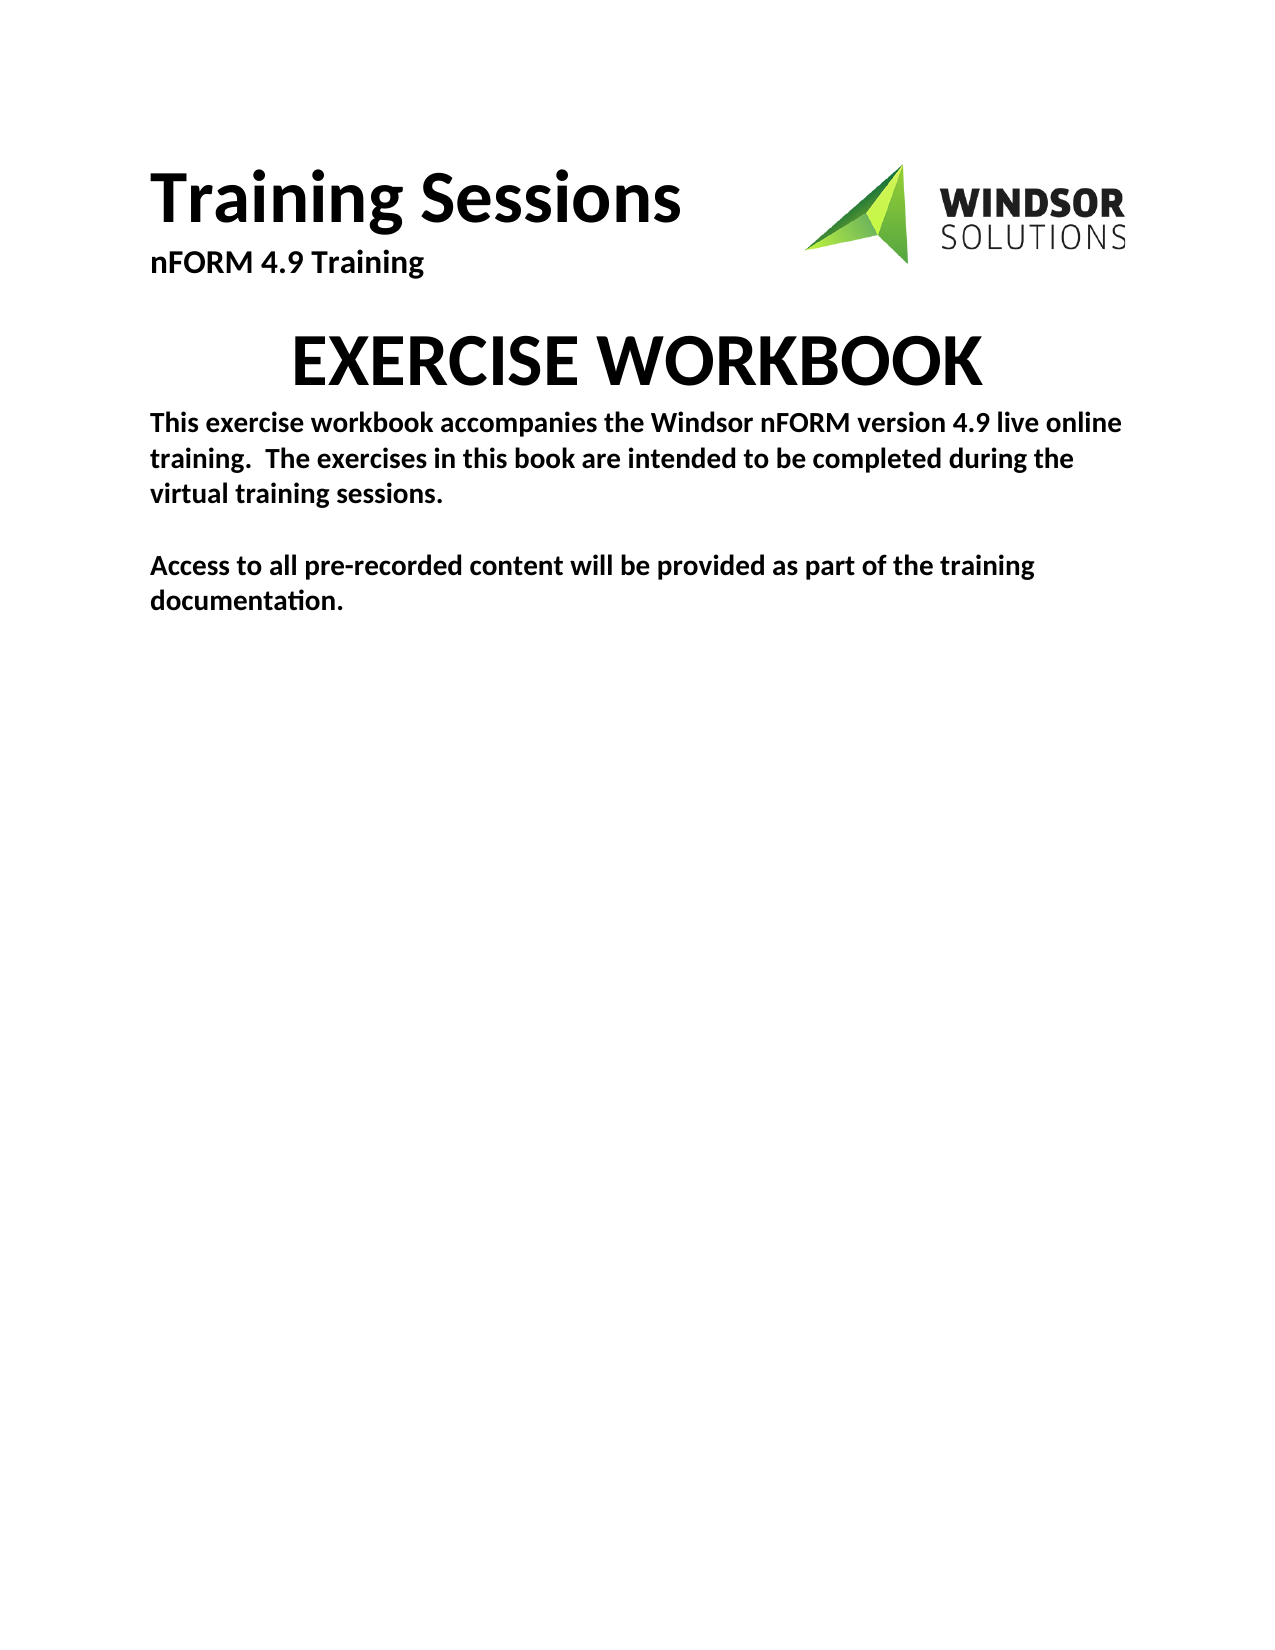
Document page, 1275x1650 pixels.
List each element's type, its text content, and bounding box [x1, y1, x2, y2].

text nFORM 4.9 Training [150, 242, 1125, 282]
text This exercise workbook accompanies the Windsor nFORM version 4.9 live online training. The exercises in this book are intended to be completed during the virtual training sessions. [150, 404, 1125, 511]
text Training Sessions [150, 150, 1125, 242]
picture [804, 164, 1125, 264]
text Access to all pre-recorded content will be provided as part of the training documentation. [150, 511, 1125, 618]
text EXERCISE WORKBOOK [150, 313, 1125, 404]
